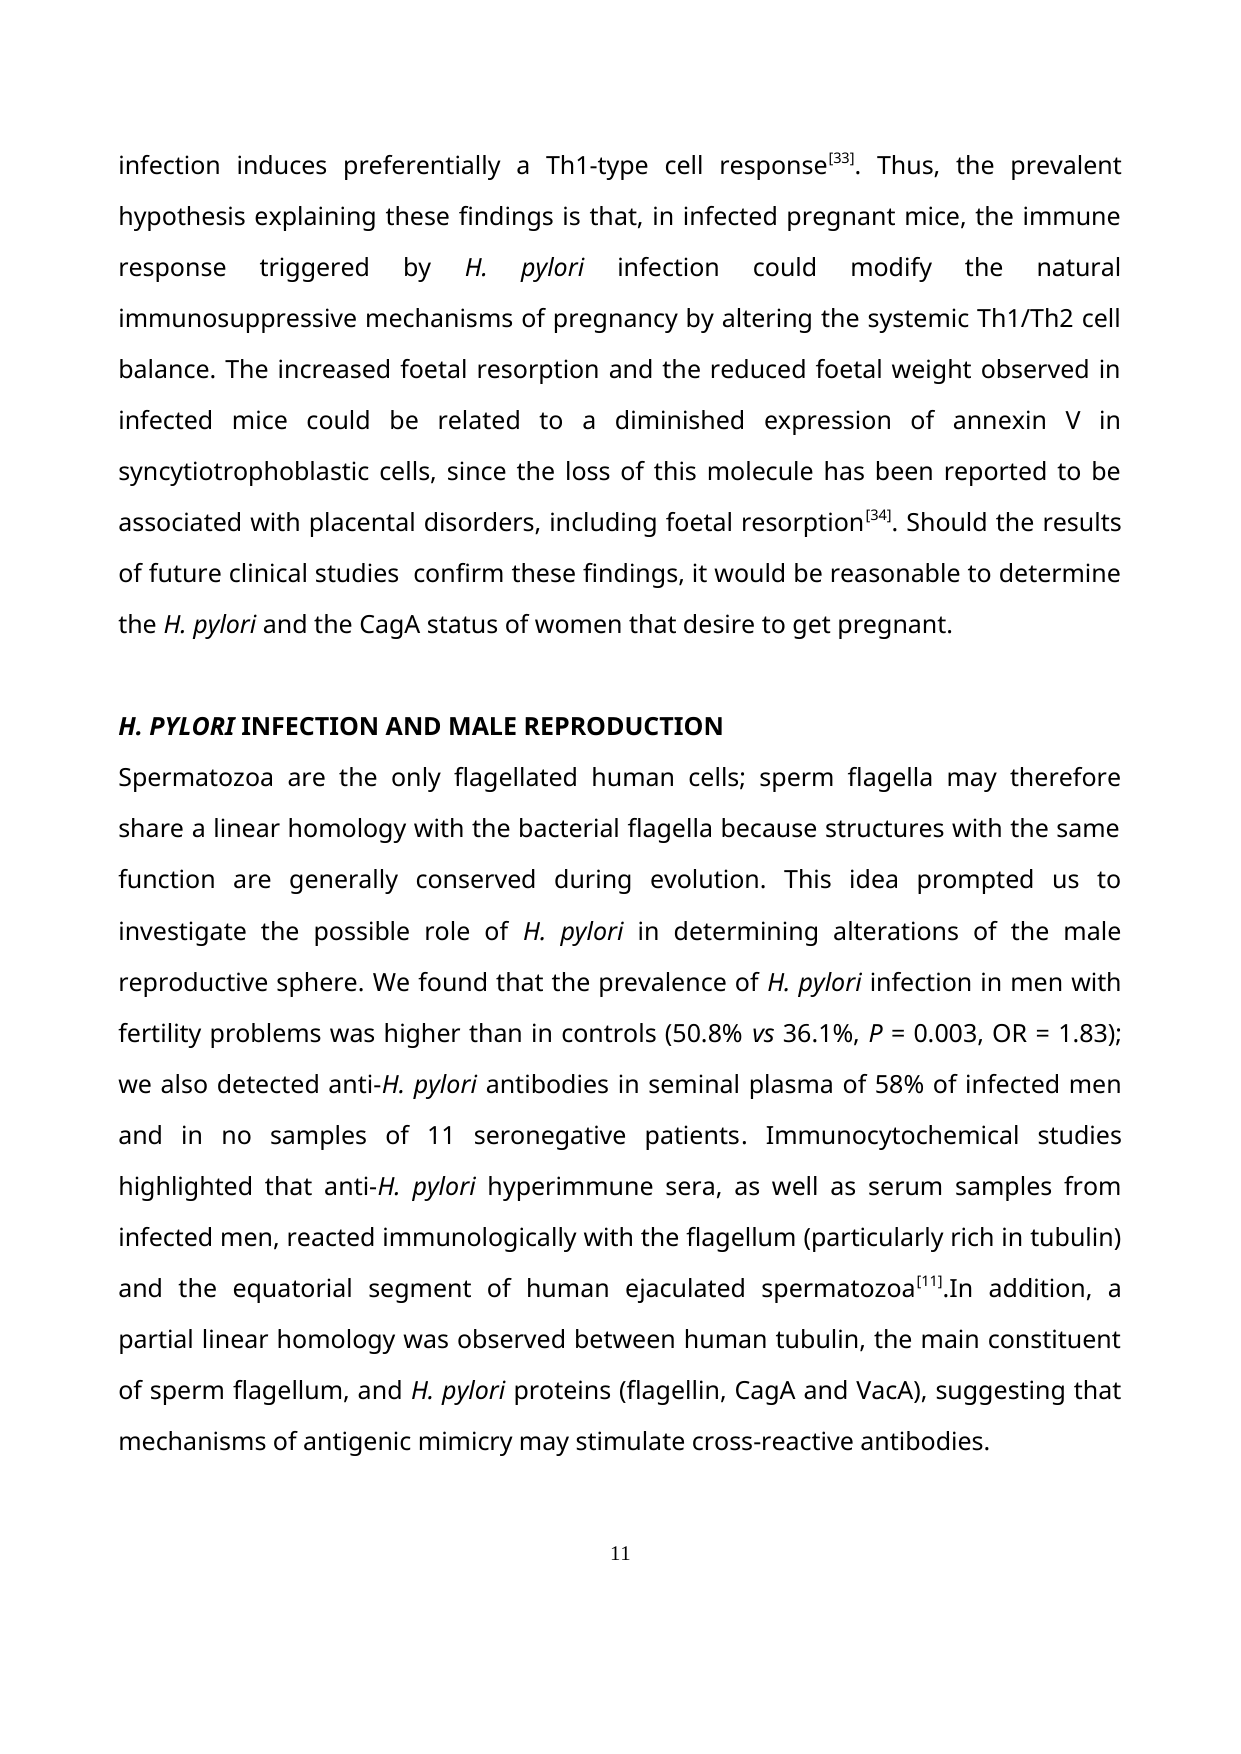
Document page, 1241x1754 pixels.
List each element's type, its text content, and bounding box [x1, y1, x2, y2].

text H. PYLORI INFECTION AND MALE REPRODUCTION [118, 709, 1122, 743]
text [118, 148, 1122, 641]
text Spermatozoa are the only flagellated human cells; sperm flagella may therefore share a linear homology with the bacterial flagella because structures with the same function are generally conserved during evolution. This idea prompted us to investigate the possible role of H. pylori in determining alterations of the male reproductive sphere. We found that the prevalence of H. pylori infection in men with fertility problems was higher than in controls (50.8% vs 36.1%, P = 0.003, OR = 1.83); we also detected anti-H. pylori antibodies in seminal plasma of 58% of infected men and in no samples of 11 seronegative patients. Immunocytochemical studies highlighted that anti-H. pylori hyperimmune sera, as well as serum samples from infected men, reacted immunologically with the flagellum (particularly rich in tubulin) and the equatorial segment of human ejaculated spermatozoa[11].In addition, a partial linear homology was observed between human tubulin, the main constituent of sperm flagellum, and H. pylori proteins (flagellin, CagA and VacA), suggesting that mechanisms of antigenic mimicry may stimulate cross-reactive antibodies. [118, 760, 1122, 1458]
